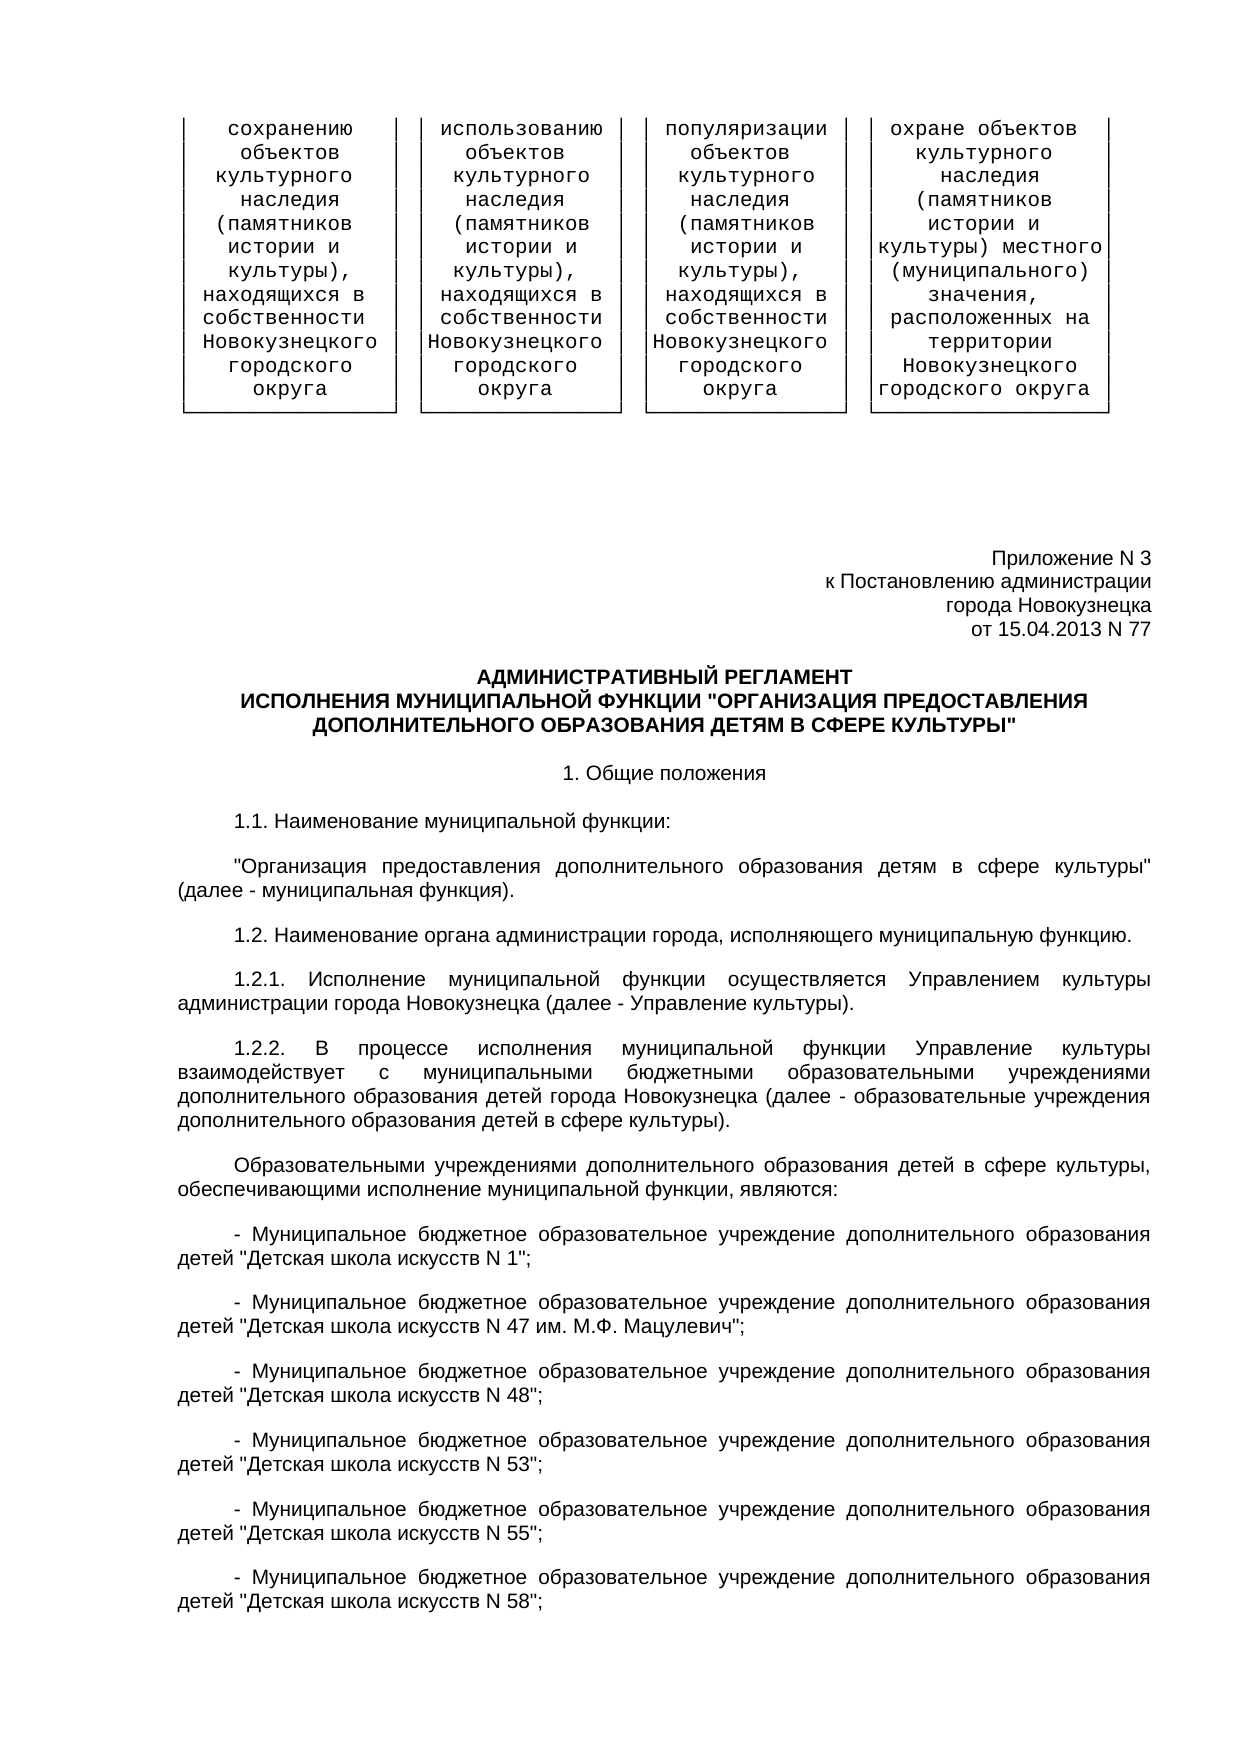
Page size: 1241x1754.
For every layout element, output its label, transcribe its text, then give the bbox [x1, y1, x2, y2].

text │ объектов │ │ объектов │ │ объектов │ │ культурного │ [422, 142, 621, 165]
text └────────────────┘ └───────────────┘ └───────────────┘ └──────────────────┘ [177, 402, 1152, 426]
text │ (памятников │ │ (памятников │ │ (памятников │ │ истории и │ [872, 213, 1108, 236]
text │ городского │ │ городского │ │ городского │ │ Новокузнецкого │ [177, 354, 1152, 378]
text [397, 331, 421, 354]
text │ Новокузнецкого │ │Новокузнецкого │ │Новокузнецкого │ │ территории │ [422, 331, 621, 354]
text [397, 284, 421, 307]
text - Муниципальное бюджетное образовательное учреждение дополнительного образования детей "Детская школа искусств N 55"; [177, 1496, 1152, 1544]
text │ истории и │ │ истории и │ │ истории и │ │культуры) местного│ [177, 236, 1152, 260]
text - Муниципальное бюджетное образовательное учреждение дополнительного образования детей "Детская школа искусств N 1"; [177, 1221, 1152, 1269]
text 1.2.1. Исполнение муниципальной функции осуществляется Управлением культуры администрации города Новокузнецка (далее - Управление культуры). [177, 967, 1152, 1015]
text - Муниципальное бюджетное образовательное учреждение дополнительного образования детей "Детская школа искусств N 58"; [177, 1565, 1152, 1613]
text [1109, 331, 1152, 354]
text "Организация предоставления дополнительного образования детям в сфере культуры" (далее - муниципальная функция). [177, 854, 1152, 902]
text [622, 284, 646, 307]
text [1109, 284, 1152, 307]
text - Муниципальное бюджетное образовательное учреждение дополнительного образования детей "Детская школа искусств N 47 им. М.Ф. Мацулевич"; [177, 1290, 1152, 1338]
text 1.2.2. В процессе исполнения муниципальной функции Управление культуры взаимодействует с муниципальными бюджетными образовательными учреждениями дополнительного образования детей города Новокузнецка (далее - образовательные учреждения дополнительного образования детей в сфере культуры). [177, 1036, 1152, 1132]
text │ находящихся в │ │ находящихся в │ │ находящихся в │ │ значения, │ [872, 284, 1108, 307]
text │ объектов │ │ объектов │ │ объектов │ │ культурного │ [872, 142, 1108, 165]
text │ наследия │ │ наследия │ │ наследия │ │ (памятников │ [177, 189, 1152, 213]
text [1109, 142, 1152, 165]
text │ находящихся в │ │ находящихся в │ │ находящихся в │ │ значения, │ [647, 284, 846, 307]
text │ (памятников │ │ (памятников │ │ (памятников │ │ истории и │ [647, 213, 846, 236]
text │ культурного │ │ культурного │ │ культурного │ │ наследия │ [177, 165, 1152, 189]
text 1. Общие положения [177, 761, 1152, 785]
title АДМИНИСТРАТИВНЫЙ РЕГЛАМЕНТ [177, 665, 1152, 689]
text │ (памятников │ │ (памятников │ │ (памятников │ │ истории и │ [422, 213, 621, 236]
text от 15.04.2013 N 77 [177, 617, 1152, 641]
text Образовательными учреждениями дополнительного образования детей в сфере культуры, обеспечивающими исполнение муниципальной функции, являются: [177, 1153, 1152, 1201]
text │ культуры), │ │ культуры), │ │ культуры), │ │ (муниципального) │ [177, 260, 1152, 284]
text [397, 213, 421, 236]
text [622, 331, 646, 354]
text - Муниципальное бюджетное образовательное учреждение дополнительного образования детей "Детская школа искусств N 48"; [177, 1359, 1152, 1407]
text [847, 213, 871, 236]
text │ округа │ │ округа │ │ округа │ │городского округа │ [177, 378, 1152, 402]
title ДОПОЛНИТЕЛЬНОГО ОБРАЗОВАНИЯ ДЕТЯМ В СФЕРЕ КУЛЬТУРЫ" [177, 713, 1152, 737]
text │ находящихся в │ │ находящихся в │ │ находящихся в │ │ значения, │ [422, 284, 621, 307]
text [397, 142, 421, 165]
text 1.1. Наименование муниципальной функции: [177, 809, 1152, 833]
text к Постановлению администрации [177, 569, 1152, 593]
text │ Новокузнецкого │ │Новокузнецкого │ │Новокузнецкого │ │ территории │ [872, 331, 1108, 354]
text 1.2. Наименование органа администрации города, исполняющего муниципальную функцию. [177, 922, 1152, 946]
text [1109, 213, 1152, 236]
text │ Новокузнецкого │ │Новокузнецкого │ │Новокузнецкого │ │ территории │ [647, 331, 846, 354]
text │ собственности │ │ собственности │ │ собственности │ │ расположенных на │ [177, 307, 1152, 331]
text │ Новокузнецкого │ │Новокузнецкого │ │Новокузнецкого │ │ территории │ [184, 331, 396, 354]
text города Новокузнецка [177, 593, 1152, 617]
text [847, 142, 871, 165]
text │ сохранению │ │ использованию │ │ популяризации │ │ охране объектов │ [177, 118, 1152, 142]
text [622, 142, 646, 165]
text │ (памятников │ │ (памятников │ │ (памятников │ │ истории и │ [184, 213, 396, 236]
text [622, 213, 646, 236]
text │ находящихся в │ │ находящихся в │ │ находящихся в │ │ значения, │ [184, 284, 396, 307]
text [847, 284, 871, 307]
text Приложение N 3 [177, 545, 1152, 569]
title ИСПОЛНЕНИЯ МУНИЦИПАЛЬНОЙ ФУНКЦИИ "ОРГАНИЗАЦИЯ ПРЕДОСТАВЛЕНИЯ [177, 689, 1152, 713]
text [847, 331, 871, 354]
text │ объектов │ │ объектов │ │ объектов │ │ культурного │ [647, 142, 846, 165]
text │ объектов │ │ объектов │ │ объектов │ │ культурного │ [184, 142, 396, 165]
text - Муниципальное бюджетное образовательное учреждение дополнительного образования детей "Детская школа искусств N 53"; [177, 1428, 1152, 1476]
